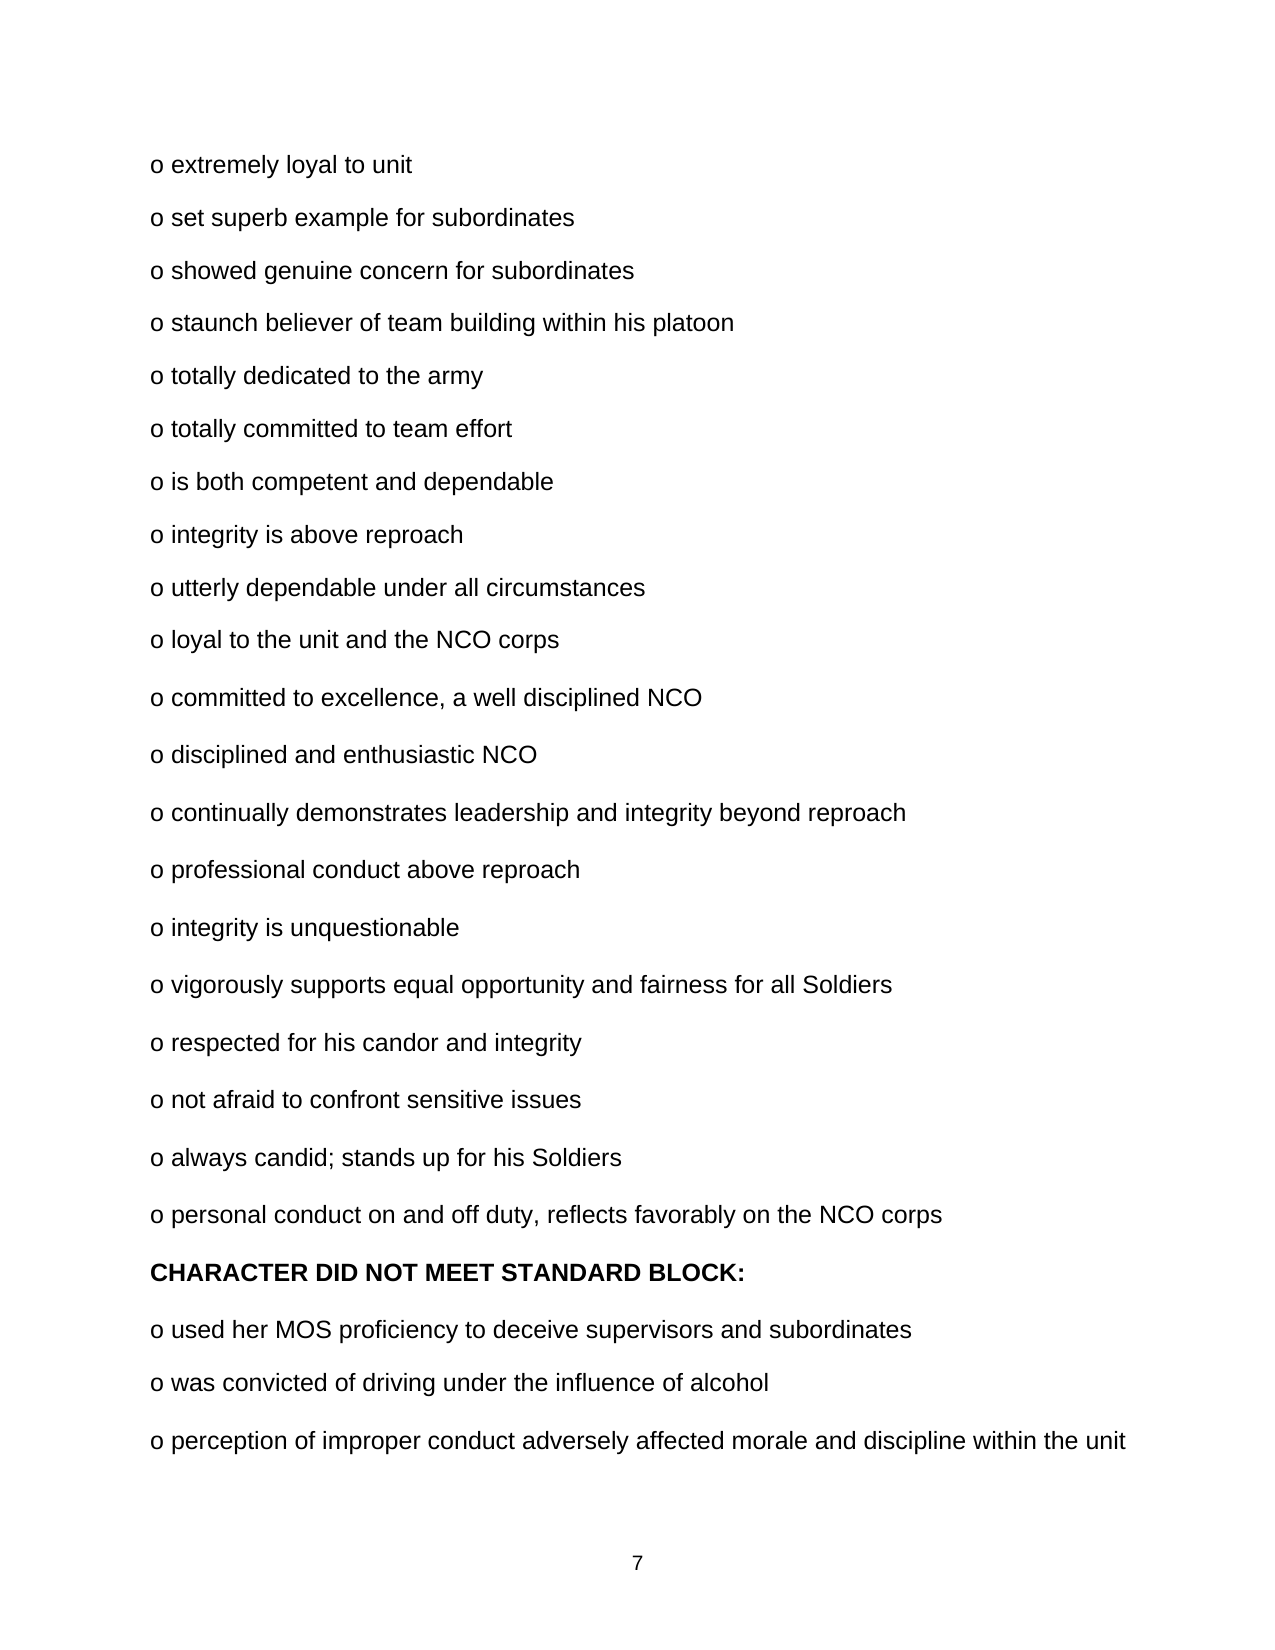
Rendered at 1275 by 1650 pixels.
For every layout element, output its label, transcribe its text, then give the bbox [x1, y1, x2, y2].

text o showed genuine concern for subordinates [150, 256, 1200, 308]
text o integrity is unquestionable [150, 913, 1200, 942]
text o personal conduct on and off duty, reflects favorably on the NCO corps [150, 1200, 1200, 1229]
text o vigorously supports equal opportunity and fairness for all Soldiers [150, 970, 1200, 999]
text o committed to excellence, a well disciplined NCO [150, 683, 1200, 712]
text o totally committed to team effort [150, 414, 1200, 467]
text CHARACTER DID NOT MEET STANDARD BLOCK: [150, 1258, 1200, 1287]
text o extremely loyal to unit [150, 150, 1200, 203]
text o is both competent and dependable [150, 467, 1200, 520]
text o continually demonstrates leadership and integrity beyond reproach [150, 798, 1200, 827]
text o always candid; stands up for his Soldiers [150, 1143, 1200, 1172]
text o utterly dependable under all circumstances [150, 572, 1200, 625]
text o used her MOS proficiency to deceive supervisors and subordinates [150, 1315, 1200, 1368]
text o integrity is above reproach [150, 520, 1200, 572]
text o staunch believer of team building within his platoon [150, 308, 1200, 361]
text o perception of improper conduct adversely affected morale and discipline within the unit [150, 1426, 1200, 1478]
text o professional conduct above reproach [150, 855, 1200, 884]
text o loyal to the unit and the NCO corps [150, 625, 1200, 654]
text o respected for his candor and integrity [150, 1028, 1200, 1057]
text o not afraid to confront sensitive issues [150, 1085, 1200, 1114]
text o totally dedicated to the army [150, 361, 1200, 414]
text o was convicted of driving under the influence of alcohol [150, 1368, 1200, 1397]
text o set superb example for subordinates [150, 203, 1200, 256]
text o disciplined and enthusiastic NCO [150, 740, 1200, 769]
